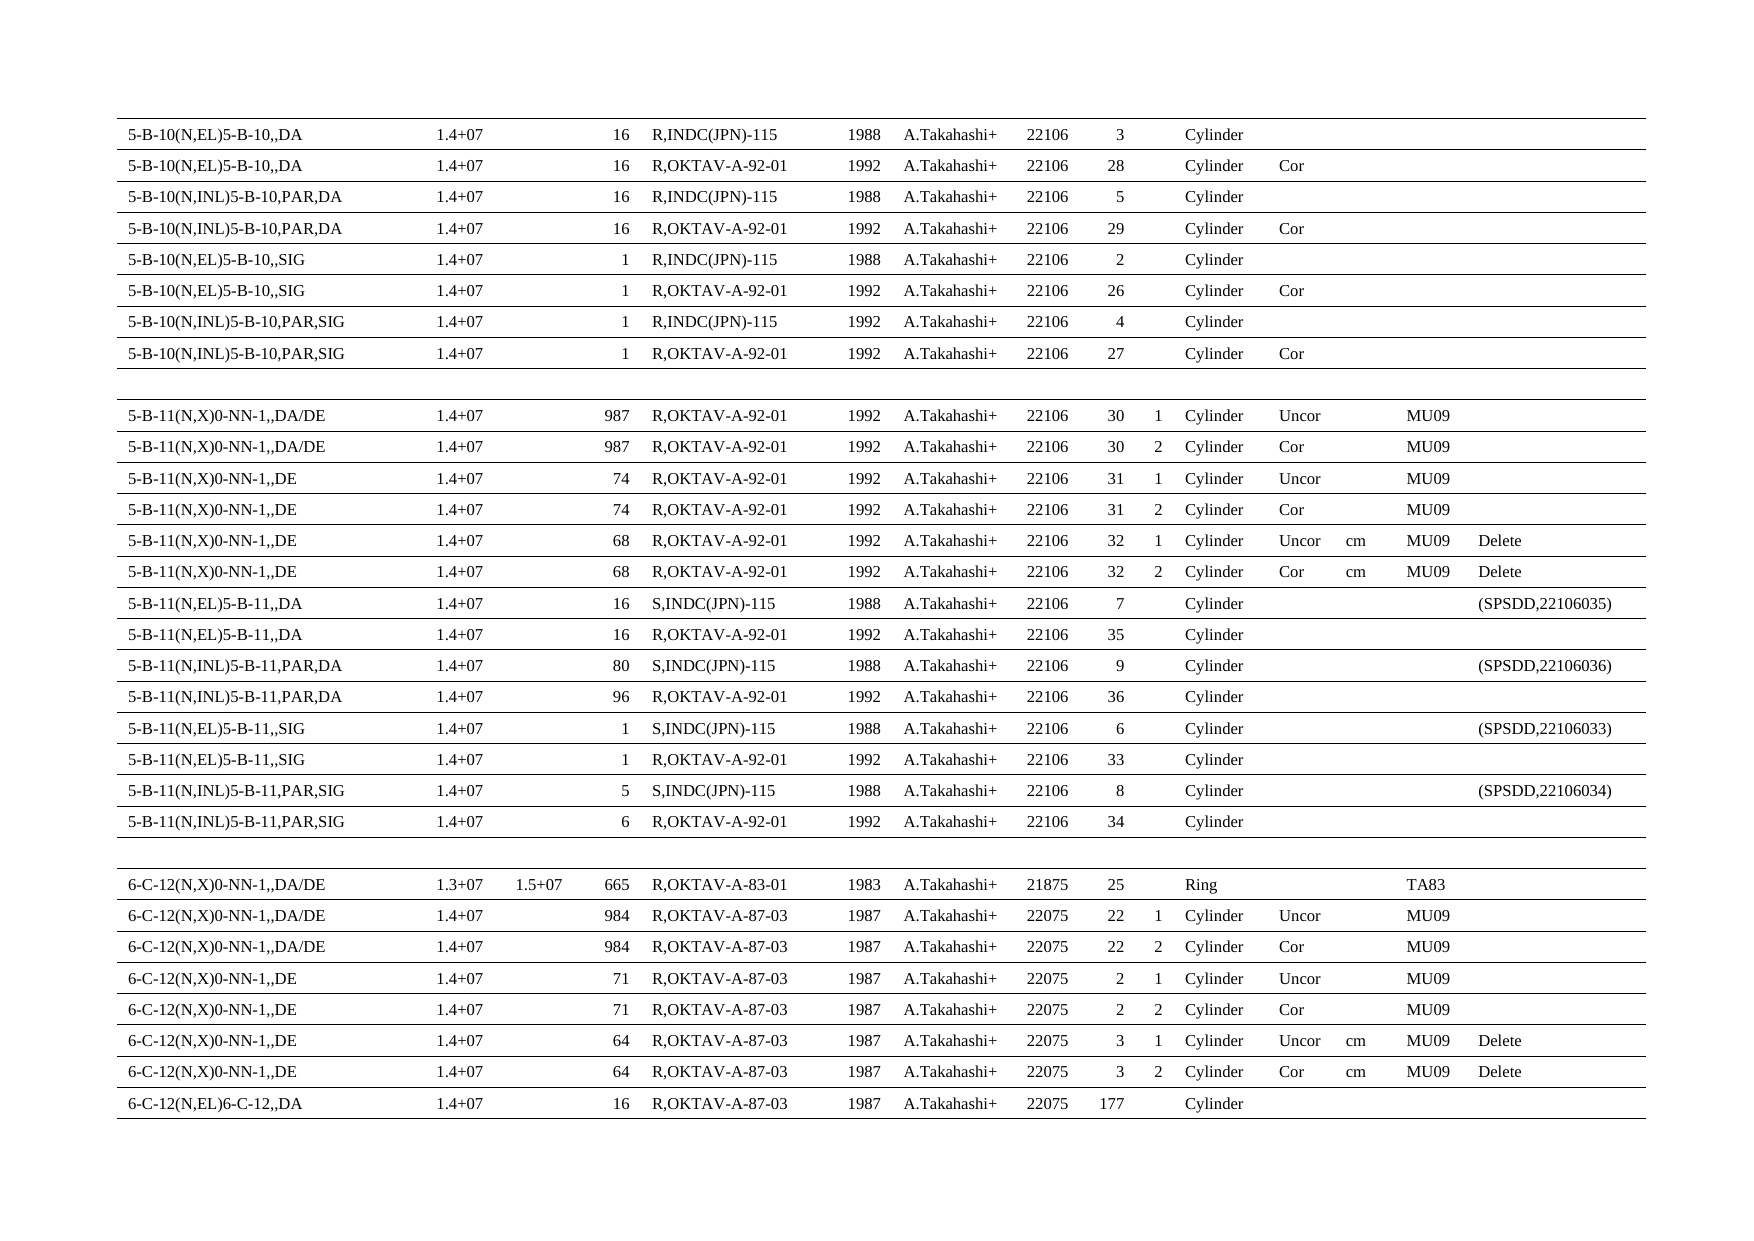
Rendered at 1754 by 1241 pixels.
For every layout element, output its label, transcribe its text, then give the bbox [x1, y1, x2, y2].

table_cell [1467, 619, 1646, 649]
table_cell 1.4+07 [425, 432, 504, 462]
table_cell 16 [574, 619, 641, 649]
table_cell Cylinder [1174, 400, 1268, 431]
table_cell 7 [1080, 588, 1135, 618]
table_cell 1 [1135, 963, 1174, 993]
table_cell 1988 [834, 244, 892, 274]
table_cell [504, 432, 573, 462]
table_cell 3 [1080, 119, 1135, 149]
table_cell 22106 [1011, 182, 1079, 212]
table_cell R,OKTAV-A-83-01 [641, 869, 834, 899]
table_cell [1334, 775, 1395, 806]
table_cell R,OKTAV-A-92-01 [641, 432, 834, 462]
table_cell 1988 [834, 119, 892, 149]
table_cell 96 [574, 682, 641, 712]
table_cell 1 [1135, 525, 1174, 556]
table_cell R,OKTAV-A-92-01 [641, 619, 834, 649]
table_cell [641, 369, 834, 399]
table_cell 1992 [834, 150, 892, 181]
table_cell [1334, 963, 1395, 993]
table_cell A.Takahashi+ [892, 244, 1011, 274]
table_cell 22075 [1011, 963, 1079, 993]
table_cell 1.4+07 [425, 775, 504, 806]
table_cell [1135, 307, 1174, 337]
table_cell 5-B-11(N,X)0-NN-1,,DA/DE [117, 400, 425, 431]
table_cell [1395, 244, 1467, 274]
table_cell 2 [1135, 994, 1174, 1024]
table_cell R,OKTAV-A-92-01 [641, 525, 834, 556]
table_cell 1987 [834, 1088, 892, 1118]
table_cell cm [1334, 1025, 1395, 1056]
table_cell [504, 775, 573, 806]
table_cell 1 [1135, 400, 1174, 431]
table_cell [504, 744, 573, 774]
table_cell S,INDC(JPN)-115 [641, 713, 834, 743]
table_cell 22106 [1011, 494, 1079, 524]
table_cell [1395, 182, 1467, 212]
table_cell [504, 275, 573, 306]
table_cell A.Takahashi+ [892, 713, 1011, 743]
table_cell Cylinder [1174, 1088, 1334, 1118]
table_cell A.Takahashi+ [892, 463, 1011, 493]
table_cell [1395, 838, 1467, 868]
table_cell [1395, 744, 1467, 774]
table_cell 1992 [834, 213, 892, 243]
table_cell 1.4+07 [425, 1025, 504, 1056]
table_cell 22106 [1011, 650, 1079, 681]
table_cell 6 [574, 807, 641, 837]
table_cell 1992 [834, 557, 892, 587]
table_cell 22 [1080, 932, 1135, 962]
table_cell 22106 [1011, 213, 1079, 243]
table_cell [425, 369, 504, 399]
table_cell [1334, 338, 1395, 368]
table_cell 22106 [1011, 744, 1079, 774]
table_cell MU09 [1395, 432, 1467, 462]
table_cell 1.4+07 [425, 682, 504, 712]
table_cell [504, 900, 573, 931]
table_cell Uncor [1268, 463, 1334, 493]
table_cell [1334, 182, 1395, 212]
table_cell [1268, 869, 1334, 899]
table_cell 1 [1135, 900, 1174, 931]
table_cell R,OKTAV-A-92-01 [641, 275, 834, 306]
table_cell [1334, 369, 1395, 399]
table_cell 22106 [1011, 682, 1079, 712]
table_cell [1135, 244, 1174, 274]
table_cell 1992 [834, 463, 892, 493]
table_cell [1395, 775, 1467, 806]
table_cell [504, 1057, 573, 1087]
table_cell [1467, 213, 1646, 243]
table_cell 1988 [834, 182, 892, 212]
table_cell 25 [1080, 869, 1135, 899]
table_cell A.Takahashi+ [892, 213, 1011, 243]
table_cell 6 [1080, 713, 1135, 743]
table_cell 5-B-11(N,X)0-NN-1,,DE [117, 525, 425, 556]
table_cell Cor [1268, 1057, 1334, 1087]
table_cell MU09 [1395, 494, 1467, 524]
table_cell [1467, 119, 1646, 149]
table_cell 22075 [1011, 900, 1079, 931]
table_cell A.Takahashi+ [892, 619, 1011, 649]
table_cell 1992 [834, 525, 892, 556]
table_cell [1467, 494, 1646, 524]
table_cell 1.4+07 [425, 963, 504, 993]
table_cell 2 [1135, 1057, 1174, 1087]
table_cell [1135, 713, 1174, 743]
table_cell R,OKTAV-A-87-03 [641, 900, 834, 931]
table_cell [1174, 369, 1268, 399]
table_cell (SPSDD,22106034) [1467, 775, 1646, 806]
table_cell 1.4+07 [425, 1088, 504, 1118]
table_cell [1334, 150, 1395, 181]
table_cell Cylinder [1174, 182, 1334, 212]
table_cell [1395, 650, 1467, 681]
table_cell [1395, 588, 1467, 618]
table_cell [1080, 838, 1135, 868]
table_cell 22106 [1011, 619, 1079, 649]
table_cell [1268, 838, 1334, 868]
table_cell [1135, 119, 1174, 149]
table_cell 22075 [1011, 1025, 1079, 1056]
table_cell [1135, 744, 1174, 774]
table_cell [1395, 713, 1467, 743]
table_cell 5 [574, 775, 641, 806]
table_cell 1.4+07 [425, 119, 504, 149]
table_cell 1.4+07 [425, 713, 504, 743]
table_cell [1334, 588, 1395, 618]
table_cell [117, 838, 425, 868]
table_cell 5-B-11(N,INL)5-B-11,PAR,DA [117, 650, 425, 681]
table_cell Cylinder [1174, 994, 1268, 1024]
table_cell A.Takahashi+ [892, 900, 1011, 931]
table_cell [1395, 1088, 1467, 1118]
table_cell 35 [1080, 619, 1135, 649]
table_cell A.Takahashi+ [892, 1025, 1011, 1056]
table_cell [1135, 182, 1174, 212]
table_cell A.Takahashi+ [892, 338, 1011, 368]
table_cell [1334, 994, 1395, 1024]
table_cell A.Takahashi+ [892, 963, 1011, 993]
table_cell 1.4+07 [425, 557, 504, 587]
table_cell [1467, 869, 1646, 899]
table_cell 27 [1080, 338, 1135, 368]
table_cell (SPSDD,22106033) [1467, 713, 1646, 743]
table_cell 1 [574, 338, 641, 368]
table_cell 30 [1080, 432, 1135, 462]
table_cell A.Takahashi+ [892, 682, 1011, 712]
table_cell R,OKTAV-A-87-03 [641, 1025, 834, 1056]
table_cell 1983 [834, 869, 892, 899]
table_cell MU09 [1395, 400, 1467, 431]
table_cell Cor [1268, 557, 1334, 587]
table_cell [1135, 807, 1174, 837]
table_cell Cylinder [1174, 900, 1268, 931]
table_cell 5 [1080, 182, 1135, 212]
table_cell S,INDC(JPN)-115 [641, 650, 834, 681]
table_cell 2 [1080, 244, 1135, 274]
table_cell [504, 369, 573, 399]
table_cell 31 [1080, 494, 1135, 524]
table_cell [1011, 369, 1079, 399]
table_cell [1334, 275, 1395, 306]
table_cell MU09 [1395, 1057, 1467, 1087]
table_cell 16 [574, 182, 641, 212]
table_cell 1.4+07 [425, 932, 504, 962]
table_cell [574, 838, 641, 868]
table_cell 1 [574, 307, 641, 337]
table_cell 1.4+07 [425, 744, 504, 774]
table_cell R,OKTAV-A-87-03 [641, 1057, 834, 1087]
table_cell Uncor [1268, 1025, 1334, 1056]
table_cell 1 [574, 713, 641, 743]
table_cell [1135, 369, 1174, 399]
table_cell 1992 [834, 682, 892, 712]
table_cell A.Takahashi+ [892, 432, 1011, 462]
table_cell 5-B-11(N,X)0-NN-1,,DE [117, 494, 425, 524]
table_cell R,OKTAV-A-92-01 [641, 338, 834, 368]
table_cell [1334, 400, 1395, 431]
table_cell 1.4+07 [425, 244, 504, 274]
table_cell [504, 963, 573, 993]
table_cell MU09 [1395, 900, 1467, 931]
table_cell 1 [1135, 463, 1174, 493]
table_cell 22106 [1011, 775, 1079, 806]
table_cell 74 [574, 494, 641, 524]
table_cell [1135, 619, 1174, 649]
table_cell 22 [1080, 900, 1135, 931]
table_cell [1467, 400, 1646, 431]
table_cell 32 [1080, 557, 1135, 587]
table_cell [834, 838, 892, 868]
table_cell 16 [574, 588, 641, 618]
table_cell R,OKTAV-A-92-01 [641, 682, 834, 712]
table_cell 64 [574, 1057, 641, 1087]
table_cell 64 [574, 1025, 641, 1056]
table_cell [1467, 150, 1646, 181]
table_cell 1.4+07 [425, 338, 504, 368]
table_cell 1987 [834, 994, 892, 1024]
table_cell [1334, 713, 1395, 743]
table_cell 74 [574, 463, 641, 493]
table_cell 1.4+07 [425, 213, 504, 243]
table_cell 1.4+07 [425, 525, 504, 556]
table_cell R,INDC(JPN)-115 [641, 244, 834, 274]
table_cell 5-B-11(N,EL)5-B-11,,DA [117, 619, 425, 649]
table_cell 22106 [1011, 400, 1079, 431]
table_cell [504, 119, 573, 149]
table_cell Cylinder [1174, 963, 1268, 993]
table_cell 1.4+07 [425, 182, 504, 212]
table_cell [1135, 682, 1174, 712]
table_cell Cylinder [1174, 494, 1268, 524]
table_cell [1467, 744, 1646, 774]
table_cell [1467, 900, 1646, 931]
table_cell 3 [1080, 1025, 1135, 1056]
table_cell 6-C-12(N,X)0-NN-1,,DA/DE [117, 900, 425, 931]
table_cell 6-C-12(N,X)0-NN-1,,DE [117, 1057, 425, 1087]
table_cell 4 [1080, 307, 1135, 337]
table_cell [1334, 463, 1395, 493]
table_cell 1987 [834, 900, 892, 931]
table_cell 5-B-10(N,INL)5-B-10,PAR,DA [117, 182, 425, 212]
table_cell [1334, 307, 1395, 337]
table_cell R,OKTAV-A-92-01 [641, 807, 834, 837]
table_cell 1 [574, 744, 641, 774]
table_cell 1992 [834, 494, 892, 524]
table_cell 6-C-12(N,X)0-NN-1,,DA/DE [117, 932, 425, 962]
table_cell R,INDC(JPN)-115 [641, 119, 834, 149]
table_cell R,OKTAV-A-87-03 [641, 963, 834, 993]
table_cell 1992 [834, 744, 892, 774]
table_cell [504, 807, 573, 837]
table_cell 1.4+07 [425, 275, 504, 306]
table_cell 22106 [1011, 338, 1079, 368]
table_cell [504, 463, 573, 493]
table_cell A.Takahashi+ [892, 525, 1011, 556]
table_cell [1135, 150, 1174, 181]
table_cell MU09 [1395, 994, 1467, 1024]
table_cell [1334, 119, 1395, 149]
table_cell 68 [574, 525, 641, 556]
table_cell 8 [1080, 775, 1135, 806]
table_cell Cor [1268, 338, 1334, 368]
table_cell Cylinder [1174, 119, 1334, 149]
table_cell [1135, 775, 1174, 806]
table_cell 177 [1080, 1088, 1135, 1118]
table_cell [504, 150, 573, 181]
table_cell [892, 369, 1011, 399]
table_cell 1.4+07 [425, 650, 504, 681]
table_cell 34 [1080, 807, 1135, 837]
table_cell Cylinder [1174, 744, 1334, 774]
table_cell [1334, 900, 1395, 931]
table_cell Cylinder [1174, 338, 1268, 368]
table_cell R,INDC(JPN)-115 [641, 307, 834, 337]
table_cell 5-B-11(N,X)0-NN-1,,DA/DE [117, 432, 425, 462]
table_cell Cylinder [1174, 619, 1334, 649]
table_cell R,OKTAV-A-92-01 [641, 494, 834, 524]
table_cell [1135, 213, 1174, 243]
table_cell Ring [1174, 869, 1268, 899]
table_cell R,OKTAV-A-92-01 [641, 213, 834, 243]
table_cell MU09 [1395, 932, 1467, 962]
table_cell 28 [1080, 150, 1135, 181]
table_cell S,INDC(JPN)-115 [641, 588, 834, 618]
table_cell [892, 838, 1011, 868]
table_cell 1988 [834, 713, 892, 743]
table_cell Cor [1268, 432, 1334, 462]
table_cell [1395, 150, 1467, 181]
table_cell [1395, 682, 1467, 712]
table_cell 1.4+07 [425, 900, 504, 931]
table_cell A.Takahashi+ [892, 932, 1011, 962]
table_cell 6-C-12(N,X)0-NN-1,,DE [117, 963, 425, 993]
table_cell [504, 400, 573, 431]
table_cell 6-C-12(N,X)0-NN-1,,DE [117, 994, 425, 1024]
table_cell MU09 [1395, 463, 1467, 493]
table_cell [1334, 494, 1395, 524]
table_cell 6-C-12(N,X)0-NN-1,,DA/DE [117, 869, 425, 899]
table_cell [504, 619, 573, 649]
table_cell [834, 369, 892, 399]
table_cell [1395, 119, 1467, 149]
table_cell 5-B-11(N,EL)5-B-11,,SIG [117, 713, 425, 743]
table_cell 22106 [1011, 807, 1079, 837]
table_cell [504, 525, 573, 556]
table_cell 71 [574, 994, 641, 1024]
table_cell A.Takahashi+ [892, 775, 1011, 806]
table_cell R,INDC(JPN)-115 [641, 182, 834, 212]
table_cell TA83 [1395, 869, 1467, 899]
table_cell MU09 [1395, 963, 1467, 993]
table_cell 22106 [1011, 150, 1079, 181]
table_cell 1 [574, 275, 641, 306]
table_cell Cor [1268, 275, 1334, 306]
table_cell 9 [1080, 650, 1135, 681]
table_cell Cylinder [1174, 713, 1334, 743]
table_cell [1334, 1088, 1395, 1118]
table_cell [1467, 682, 1646, 712]
table_cell 1992 [834, 432, 892, 462]
table_cell [117, 369, 425, 399]
table_cell 16 [574, 119, 641, 149]
table_cell [1467, 932, 1646, 962]
table_cell [1467, 275, 1646, 306]
table_cell 22106 [1011, 275, 1079, 306]
table_cell 5-B-11(N,X)0-NN-1,,DE [117, 557, 425, 587]
table_cell 987 [574, 432, 641, 462]
table_cell Delete [1467, 1057, 1646, 1087]
table_cell 1.4+07 [425, 619, 504, 649]
table_cell 1992 [834, 338, 892, 368]
table_cell A.Takahashi+ [892, 275, 1011, 306]
table_cell [1135, 275, 1174, 306]
table_cell [1080, 369, 1135, 399]
table_cell Cylinder [1174, 682, 1334, 712]
table_cell 22106 [1011, 557, 1079, 587]
table_cell [1135, 588, 1174, 618]
table_cell [1467, 463, 1646, 493]
table_cell A.Takahashi+ [892, 744, 1011, 774]
table_cell MU09 [1395, 557, 1467, 587]
table_cell [504, 994, 573, 1024]
table_cell A.Takahashi+ [892, 400, 1011, 431]
table_cell 2 [1080, 963, 1135, 993]
table_cell 1.4+07 [425, 1057, 504, 1087]
table_cell Cylinder [1174, 1057, 1268, 1087]
table_cell [1334, 619, 1395, 649]
table_cell 5-B-10(N,EL)5-B-10,,SIG [117, 244, 425, 274]
table_cell [1135, 1088, 1174, 1118]
table_cell 6-C-12(N,EL)6-C-12,,DA [117, 1088, 425, 1118]
table_cell 22106 [1011, 432, 1079, 462]
table_cell 16 [574, 1088, 641, 1118]
table_cell 33 [1080, 744, 1135, 774]
table_cell Cor [1268, 150, 1334, 181]
table_cell 1992 [834, 619, 892, 649]
table_cell 1.4+07 [425, 588, 504, 618]
table_cell A.Takahashi+ [892, 1088, 1011, 1118]
table_cell MU09 [1395, 525, 1467, 556]
table_cell Cylinder [1174, 1025, 1268, 1056]
table_cell Cor [1268, 494, 1334, 524]
table_cell 2 [1135, 494, 1174, 524]
table_cell [1467, 182, 1646, 212]
table_cell [504, 213, 573, 243]
table_cell 5-B-11(N,EL)5-B-11,,DA [117, 588, 425, 618]
table_cell [1467, 244, 1646, 274]
table_cell Uncor [1268, 900, 1334, 931]
table_cell [1334, 432, 1395, 462]
table_cell 984 [574, 900, 641, 931]
table_cell Cylinder [1174, 150, 1268, 181]
table_cell [504, 650, 573, 681]
table_cell [1467, 1088, 1646, 1118]
table_cell Cylinder [1174, 932, 1268, 962]
table_cell [504, 244, 573, 274]
table_cell [1395, 807, 1467, 837]
table_cell 5-B-11(N,EL)5-B-11,,SIG [117, 744, 425, 774]
table_cell 1987 [834, 963, 892, 993]
table_cell [1467, 369, 1646, 399]
table_cell [504, 557, 573, 587]
table_cell Cylinder [1174, 307, 1334, 337]
table_cell Cor [1268, 213, 1334, 243]
table_cell 1992 [834, 307, 892, 337]
table_cell 32 [1080, 525, 1135, 556]
table_cell 1.4+07 [425, 494, 504, 524]
table_cell Cylinder [1174, 244, 1334, 274]
table_cell 1 [1135, 1025, 1174, 1056]
table_cell [1467, 963, 1646, 993]
table_cell (SPSDD,22106036) [1467, 650, 1646, 681]
table_cell 2 [1135, 932, 1174, 962]
table_cell R,OKTAV-A-87-03 [641, 1088, 834, 1118]
table_cell Cor [1268, 932, 1334, 962]
table_cell Cylinder [1174, 275, 1268, 306]
table_cell 5-B-10(N,EL)5-B-10,,DA [117, 150, 425, 181]
table_cell MU09 [1395, 1025, 1467, 1056]
table_cell 1987 [834, 1025, 892, 1056]
table_cell [1334, 213, 1395, 243]
table_cell A.Takahashi+ [892, 807, 1011, 837]
table_cell [1467, 807, 1646, 837]
table_cell A.Takahashi+ [892, 588, 1011, 618]
table_cell [1467, 838, 1646, 868]
table_cell Cylinder [1174, 557, 1268, 587]
table_cell [1268, 369, 1334, 399]
table_cell cm [1334, 557, 1395, 587]
table_cell [1334, 650, 1395, 681]
table_cell [1334, 244, 1395, 274]
table_cell 1.4+07 [425, 150, 504, 181]
table_cell 16 [574, 150, 641, 181]
table_cell [504, 494, 573, 524]
table_cell Cylinder [1174, 807, 1334, 837]
table_cell 5-B-11(N,INL)5-B-11,PAR,SIG [117, 775, 425, 806]
table_cell A.Takahashi+ [892, 869, 1011, 899]
table_cell 5-B-10(N,EL)5-B-10,,DA [117, 119, 425, 149]
table_cell [1395, 338, 1467, 368]
table_cell [504, 307, 573, 337]
table_cell Cylinder [1174, 463, 1268, 493]
table_cell 22075 [1011, 932, 1079, 962]
table_cell [504, 932, 573, 962]
table_cell [1467, 338, 1646, 368]
table_cell [1174, 838, 1268, 868]
table_cell 1988 [834, 650, 892, 681]
table_cell Uncor [1268, 400, 1334, 431]
table_cell [1135, 838, 1174, 868]
table_cell 26 [1080, 275, 1135, 306]
table_cell 21875 [1011, 869, 1079, 899]
table_cell A.Takahashi+ [892, 307, 1011, 337]
table_cell 5-B-10(N,INL)5-B-10,PAR,SIG [117, 338, 425, 368]
table_cell 16 [574, 213, 641, 243]
table_cell [1395, 275, 1467, 306]
table_cell A.Takahashi+ [892, 1057, 1011, 1087]
table_cell 68 [574, 557, 641, 587]
table_cell [504, 713, 573, 743]
table_cell 22106 [1011, 525, 1079, 556]
table_cell Uncor [1268, 963, 1334, 993]
table_cell 984 [574, 932, 641, 962]
table_cell R,OKTAV-A-92-01 [641, 463, 834, 493]
table_cell 5-B-11(N,INL)5-B-11,PAR,DA [117, 682, 425, 712]
table_cell A.Takahashi+ [892, 494, 1011, 524]
table_cell 31 [1080, 463, 1135, 493]
table_cell [574, 369, 641, 399]
table_cell 22106 [1011, 244, 1079, 274]
table_cell R,OKTAV-A-92-01 [641, 744, 834, 774]
table_cell [1334, 932, 1395, 962]
table_cell [1467, 307, 1646, 337]
table_cell 5-B-10(N,INL)5-B-10,PAR,DA [117, 213, 425, 243]
table_cell 1 [574, 244, 641, 274]
table_cell 22106 [1011, 713, 1079, 743]
table_cell 1992 [834, 807, 892, 837]
table_cell A.Takahashi+ [892, 650, 1011, 681]
table_cell 30 [1080, 400, 1135, 431]
table_cell [1395, 307, 1467, 337]
table_cell 22075 [1011, 1088, 1079, 1118]
table_cell Delete [1467, 557, 1646, 587]
table_cell [1467, 432, 1646, 462]
table_cell [1135, 869, 1174, 899]
table_cell [504, 838, 573, 868]
table_cell 665 [574, 869, 641, 899]
table_cell [1467, 994, 1646, 1024]
table_cell 6-C-12(N,X)0-NN-1,,DE [117, 1025, 425, 1056]
table_cell Cylinder [1174, 213, 1268, 243]
table_cell [1395, 213, 1467, 243]
table_cell 29 [1080, 213, 1135, 243]
table_cell [504, 588, 573, 618]
table_cell 1.3+07 [425, 869, 504, 899]
table_cell [1334, 744, 1395, 774]
table_cell [1135, 650, 1174, 681]
table_cell [1334, 682, 1395, 712]
table_cell 5-B-10(N,EL)5-B-10,,SIG [117, 275, 425, 306]
table_cell 22106 [1011, 463, 1079, 493]
table_cell 1988 [834, 775, 892, 806]
table_cell 1.4+07 [425, 400, 504, 431]
table_cell 22075 [1011, 994, 1079, 1024]
table_cell 5-B-11(N,INL)5-B-11,PAR,SIG [117, 807, 425, 837]
table_cell 22075 [1011, 1057, 1079, 1087]
table_cell 987 [574, 400, 641, 431]
table_cell 5-B-10(N,INL)5-B-10,PAR,SIG [117, 307, 425, 337]
table_cell A.Takahashi+ [892, 182, 1011, 212]
table_cell [641, 838, 834, 868]
table_cell A.Takahashi+ [892, 119, 1011, 149]
table_cell [1135, 338, 1174, 368]
table_cell cm [1334, 1057, 1395, 1087]
table_cell A.Takahashi+ [892, 557, 1011, 587]
table_cell Cylinder [1174, 525, 1268, 556]
table_cell Cylinder [1174, 432, 1268, 462]
table_cell Uncor [1268, 525, 1334, 556]
table_cell 22106 [1011, 588, 1079, 618]
table_cell S,INDC(JPN)-115 [641, 775, 834, 806]
table_cell 1.4+07 [425, 463, 504, 493]
table_cell Delete [1467, 525, 1646, 556]
table_cell 2 [1135, 557, 1174, 587]
table_cell 22106 [1011, 119, 1079, 149]
table_cell A.Takahashi+ [892, 150, 1011, 181]
table_cell [504, 1088, 573, 1118]
table_cell 5-B-11(N,X)0-NN-1,,DE [117, 463, 425, 493]
table_cell 80 [574, 650, 641, 681]
table_cell Delete [1467, 1025, 1646, 1056]
table_cell 1988 [834, 588, 892, 618]
table_cell R,OKTAV-A-87-03 [641, 932, 834, 962]
table_cell 1.4+07 [425, 994, 504, 1024]
table_cell R,OKTAV-A-87-03 [641, 994, 834, 1024]
table_cell 36 [1080, 682, 1135, 712]
table_cell 1.4+07 [425, 807, 504, 837]
table_cell Cylinder [1174, 588, 1334, 618]
table_cell [504, 338, 573, 368]
table_cell A.Takahashi+ [892, 994, 1011, 1024]
table_cell 22106 [1011, 307, 1079, 337]
table_cell [425, 838, 504, 868]
table_cell R,OKTAV-A-92-01 [641, 150, 834, 181]
table_cell [504, 182, 573, 212]
table_cell [1334, 807, 1395, 837]
table_cell [504, 682, 573, 712]
table_cell 71 [574, 963, 641, 993]
table_cell 1987 [834, 932, 892, 962]
table_cell [1334, 838, 1395, 868]
table_cell [1011, 838, 1079, 868]
table_cell Cylinder [1174, 650, 1334, 681]
table_cell R,OKTAV-A-92-01 [641, 400, 834, 431]
table_cell R,OKTAV-A-92-01 [641, 557, 834, 587]
table_cell cm [1334, 525, 1395, 556]
table_cell (SPSDD,22106035) [1467, 588, 1646, 618]
table_cell 1992 [834, 400, 892, 431]
table_cell [1395, 369, 1467, 399]
table_cell [1395, 619, 1467, 649]
table_cell 1.4+07 [425, 307, 504, 337]
table_cell 2 [1135, 432, 1174, 462]
table_cell 1.5+07 [504, 869, 573, 899]
table_cell 1992 [834, 275, 892, 306]
table_cell 1987 [834, 1057, 892, 1087]
table_cell [1334, 869, 1395, 899]
table_cell [504, 1025, 573, 1056]
table_cell 2 [1080, 994, 1135, 1024]
table_cell Cor [1268, 994, 1334, 1024]
table_cell Cylinder [1174, 775, 1334, 806]
table_cell 3 [1080, 1057, 1135, 1087]
